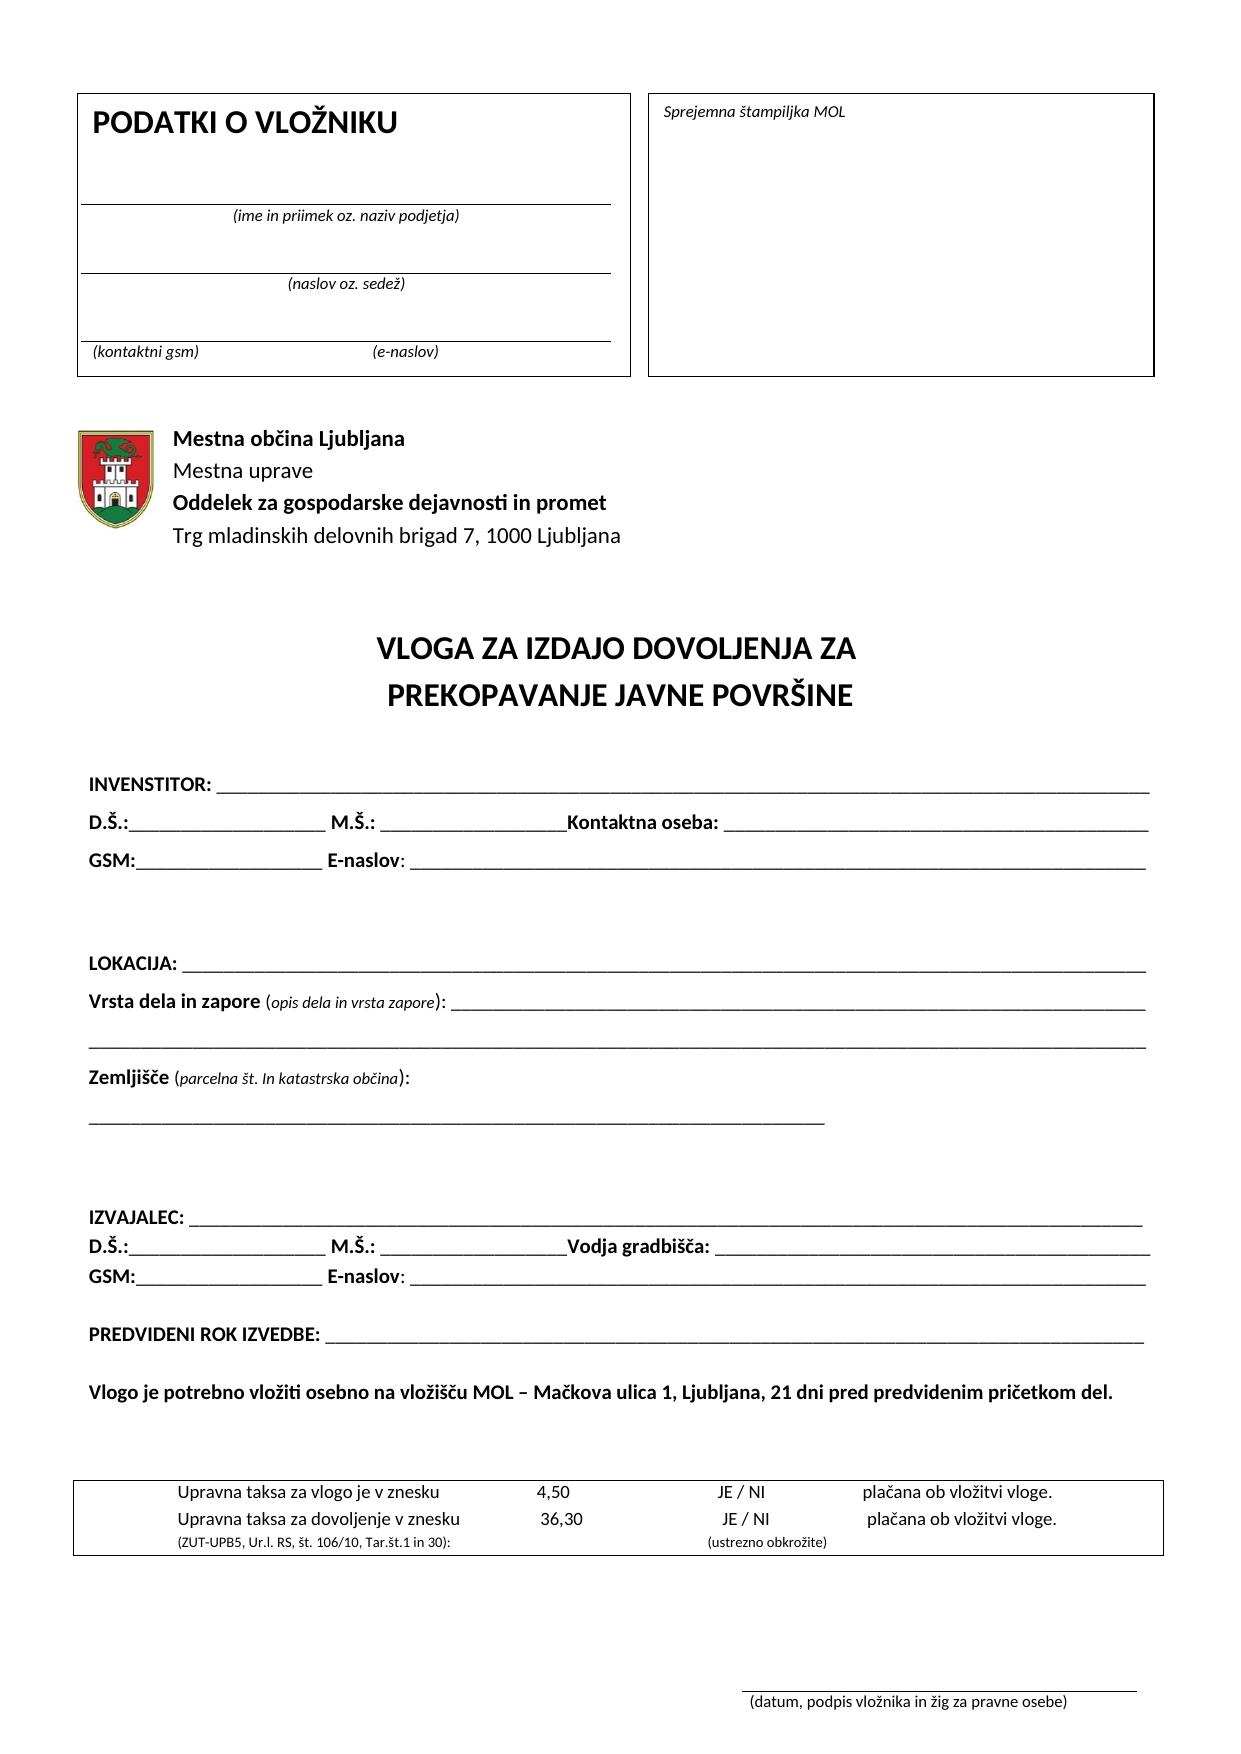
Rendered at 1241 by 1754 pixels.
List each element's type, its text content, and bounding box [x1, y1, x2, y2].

table_header (datum, podpis vložnika in žig za pravne osebe) [742, 1692, 1137, 1754]
text IZVAJALEC: ____________________________________________________________________________________________ D.Š.:___________________ M.Š.: __________________Vodja gradbišča: __________________________________________ GSM:__________________ E-naslov: _______________________________________________________________________ PREDVIDENI ROK IZVEDBE: _______________________________________________________________________________ Vlogo je potrebno vložiti osebno na vložišču MOL – Mačkova ulica 1, Ljubljana, 21 dni pred predvidenim pričetkom del. [89, 1204, 1152, 1405]
text INVENSTITOR: __________________________________________________________________________________________ D.Š.:___________________ M.Š.: __________________Kontaktna oseba: _________________________________________ GSM:__________________ E-naslov: _______________________________________________________________________ [89, 771, 1152, 915]
text Mestna občina Ljubljana Mestna uprave Oddelek za gospodarske dejavnosti in promet Trg mladinskih delovnih brigad 7, 1000 Ljubljana [89, 360, 1152, 549]
picture [77, 430, 154, 529]
text VLOGA ZA IZDAJO DOVOLJENJA ZA PREKOPAVANJE JAVNE POVRŠINE [89, 627, 1152, 746]
table_header Upravna taksa za vlogo je v znesku 4,50 JE / NI plačana ob vložitvi vloge. Upravna taksa za dovoljenje v znesku 36,30 JE / NI plačana ob vložitvi vloge. (ZUT-UPB5, Ur.l. RS, št. 106/10, Tar.št.1 in 30): (ustrezno obkrožite) [74, 1481, 1163, 1555]
text LOKACIJA: _____________________________________________________________________________________________ Vrsta dela in zapore (opis dela in vrsta zapore): ___________________________________________________________________ ______________________________________________________________________________________________________ Zemljišče (parcelna št. In katastrska občina): _______________________________________________________________________ [89, 950, 1152, 1170]
